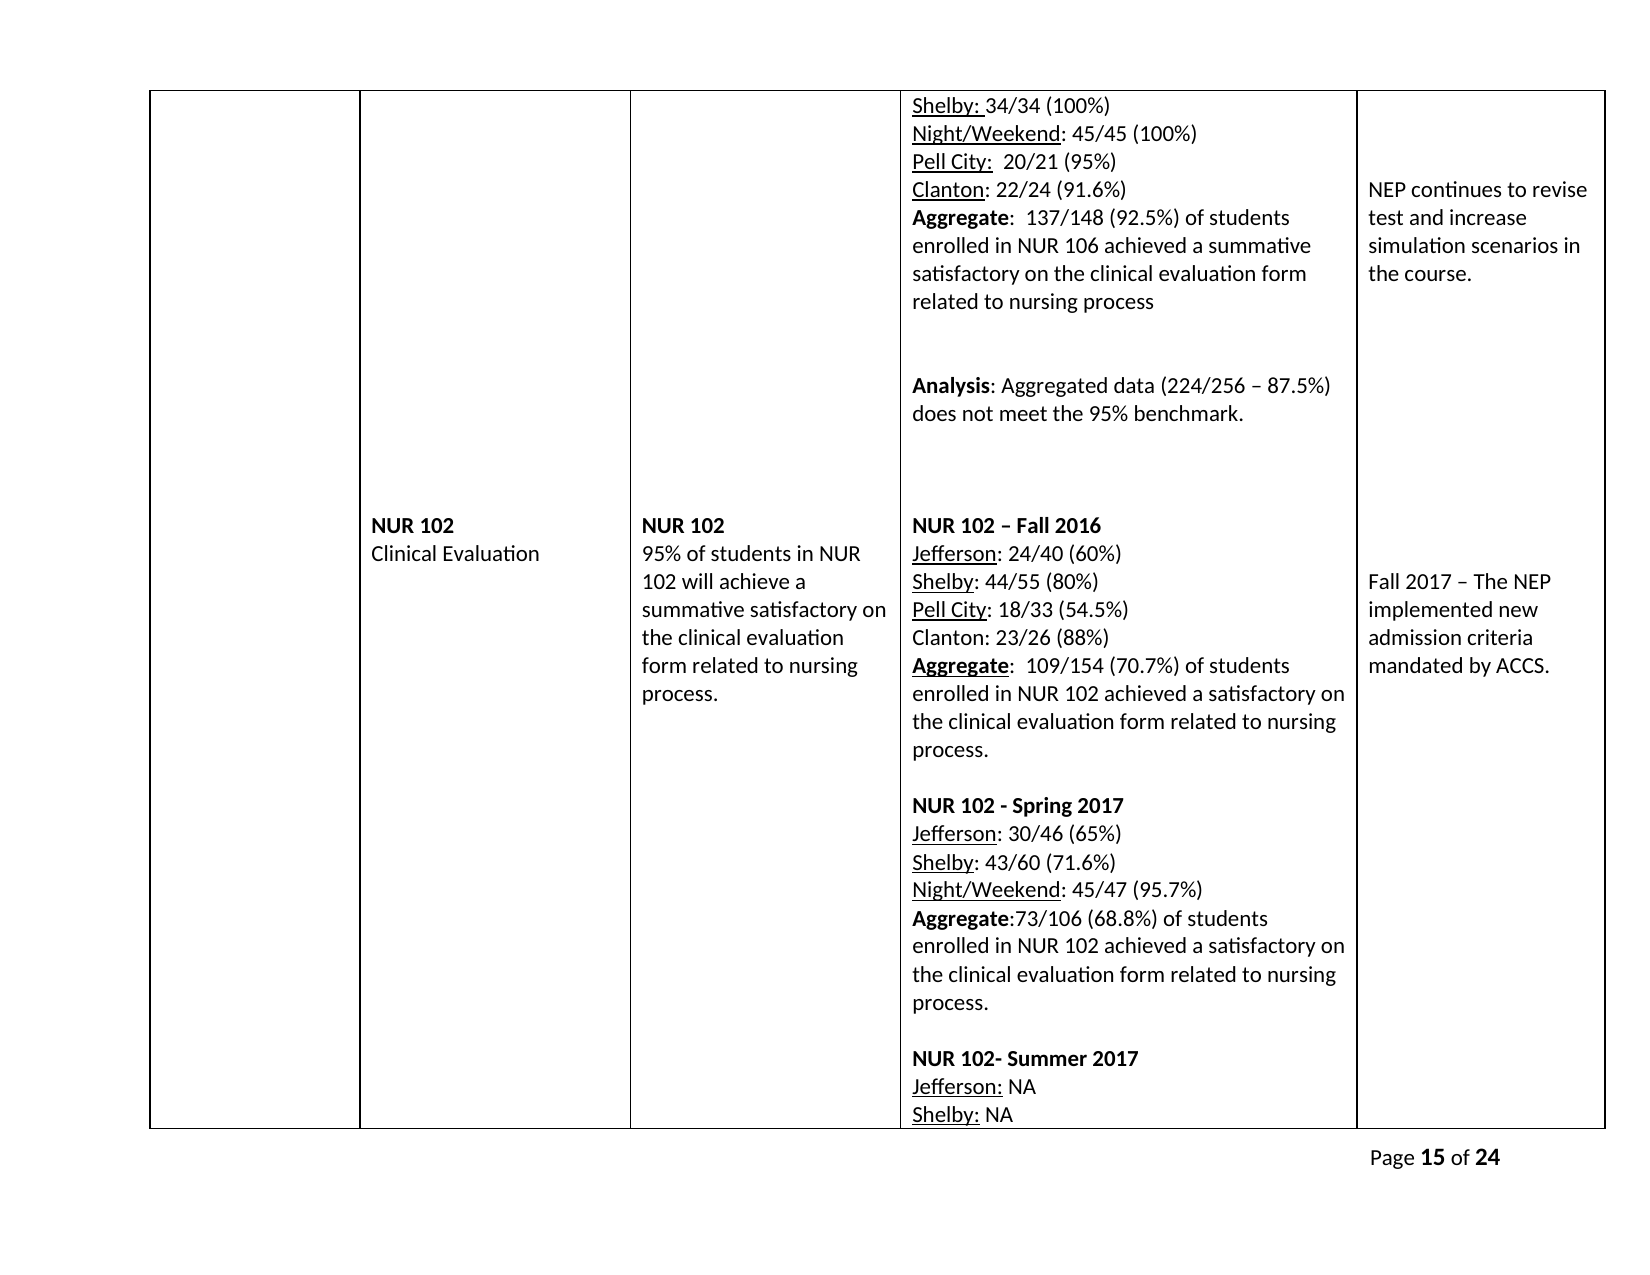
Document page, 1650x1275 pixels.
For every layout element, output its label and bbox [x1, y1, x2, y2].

table_cell [631, 91, 900, 1128]
table_cell [1358, 91, 1604, 1128]
table_cell [361, 91, 630, 1128]
table_cell [901, 91, 1356, 1128]
table_cell [151, 91, 359, 1128]
